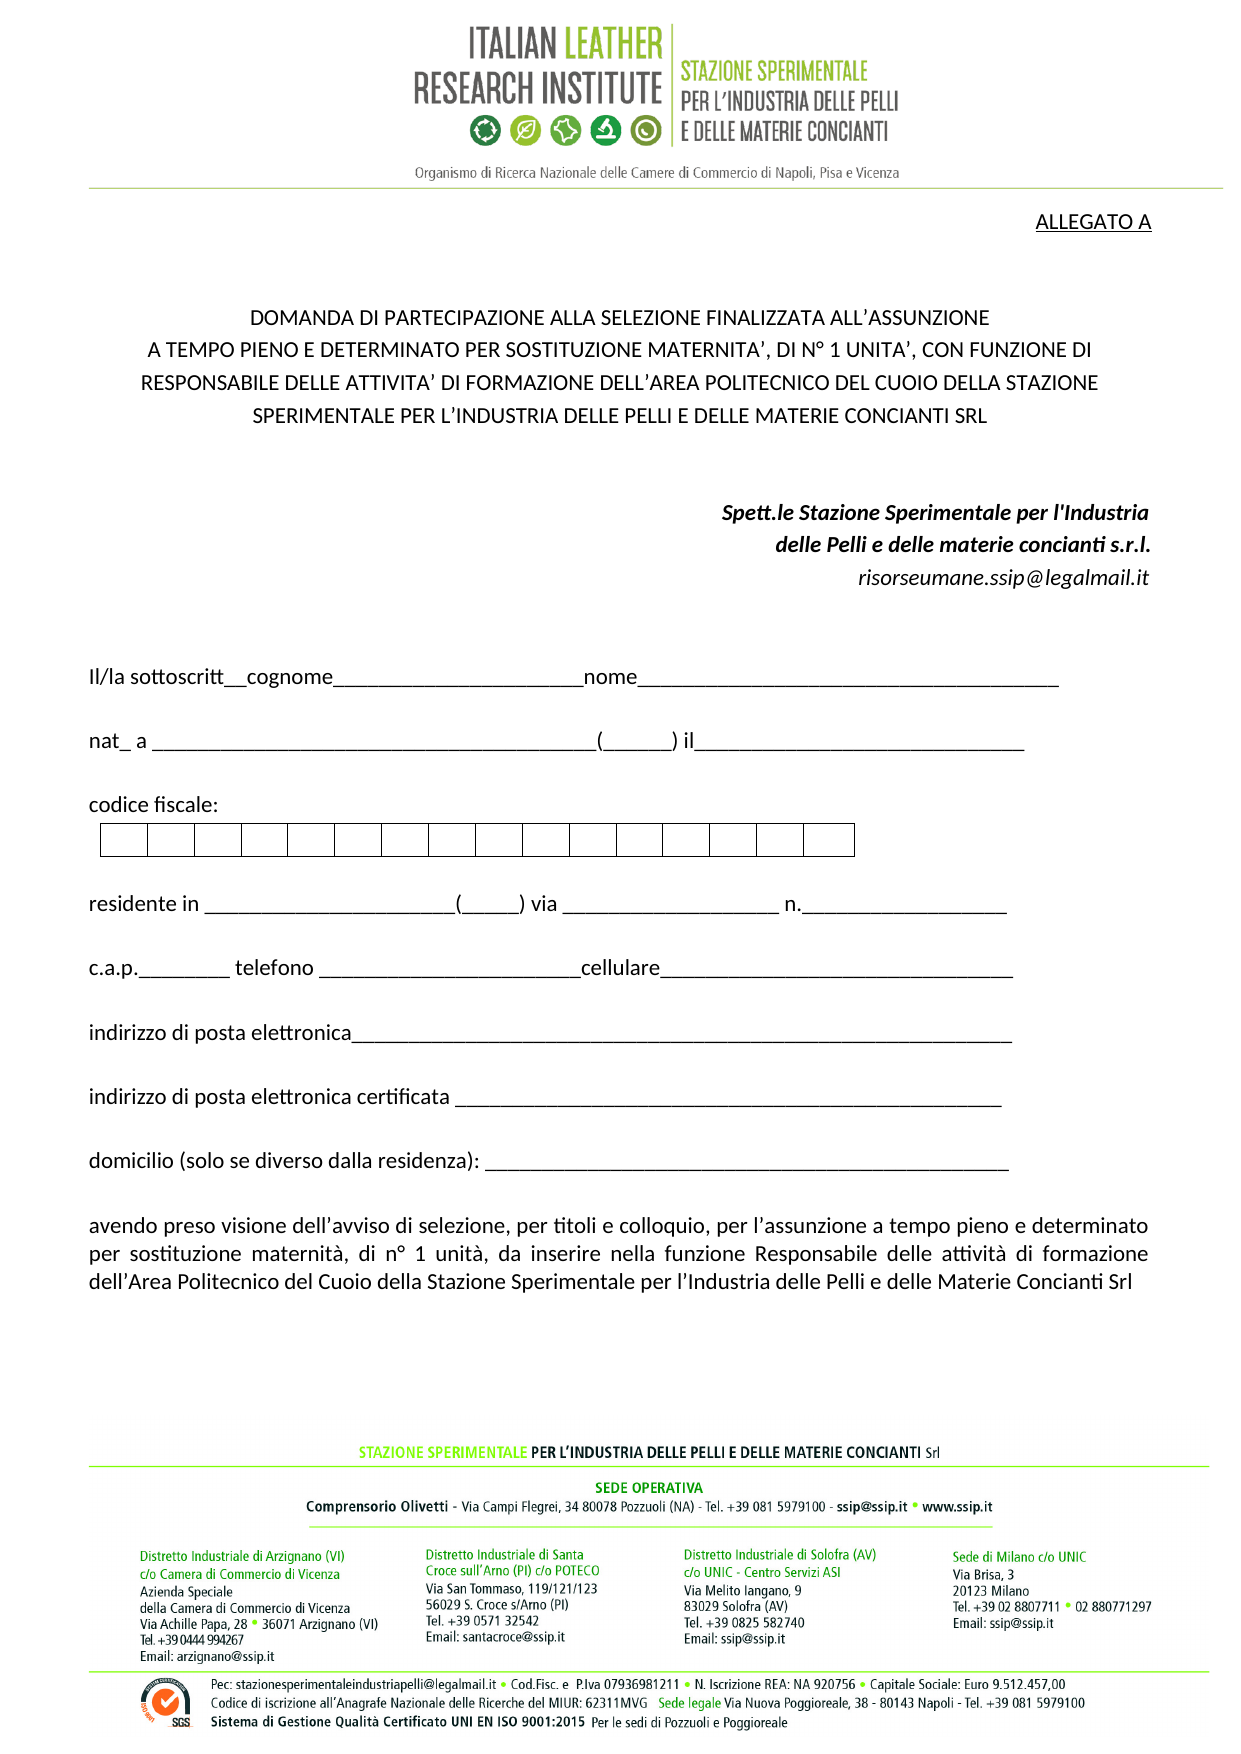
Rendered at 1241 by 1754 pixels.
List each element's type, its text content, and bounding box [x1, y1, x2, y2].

text nat_ a _______________________________________(______) il_____________________________ [89, 726, 1152, 754]
table_header [804, 824, 854, 856]
table_header [523, 824, 569, 856]
text delle Pelli e delle materie concianti s.r.l. [89, 531, 1152, 559]
text DOMANDA DI PARTECIPAZIONE ALLA SELEZIONE FINALIZZATA ALL’ASSUNZIONE [89, 303, 1152, 331]
table_header [382, 824, 428, 856]
text indirizzo di posta elettronica__________________________________________________________ [89, 1018, 1152, 1046]
text c.a.p.________ telefono _______________________cellulare_______________________________ [89, 953, 1152, 981]
table_header [335, 824, 381, 856]
text domicilio (solo se diverso dalla residenza): ______________________________________________ [89, 1146, 1152, 1174]
text Il/la sottoscritt__cognome______________________nome_____________________________________ [89, 662, 1152, 690]
table_header [101, 824, 147, 856]
text residente in ______________________(_____) via ___________________ n.__________________ [89, 889, 1152, 917]
table_header [570, 824, 616, 856]
text codice fiscale: [89, 791, 1152, 819]
text avendo preso visione dell’avviso di selezione, per titoli e colloquio, per l’assunzione a tempo pieno e determinato per sostituzione maternità, di n° 1 unità, da inserire nella funzione Responsabile delle attività di formazione dell’Area Politecnico del Cuoio della Stazione Sperimentale per l’Industria delle Pelli e delle Materie Concianti Srl [89, 1211, 1152, 1295]
picture [88, 23, 1224, 189]
table_header [429, 824, 475, 856]
table_header [476, 824, 522, 856]
text Spett.le Stazione Sperimentale per l'Industria [89, 498, 1152, 526]
table_header [288, 824, 334, 856]
table_header [663, 824, 709, 856]
table_header [242, 824, 287, 856]
table_header [757, 824, 803, 856]
table_header [617, 824, 662, 856]
text ALLEGATO A [89, 207, 1152, 235]
text risorseumane.ssip@legalmail.it [89, 563, 1152, 591]
text indirizzo di posta elettronica certificata ________________________________________________ [89, 1082, 1152, 1110]
table_header [195, 824, 241, 856]
picture [88, 1415, 1210, 1737]
table_header [148, 824, 194, 856]
table_header [710, 824, 756, 856]
text A TEMPO PIENO E DETERMINATO PER SOSTITUZIONE MATERNITA’, DI N° 1 UNITA’, CON FUNZIONE DI RESPONSABILE DELLE ATTIVITA’ DI FORMAZIONE DELL’AREA POLITECNICO DEL CUOIO DELLA STAZIONE SPERIMENTALE PER L’INDUSTRIA DELLE PELLI E DELLE MATERIE CONCIANTI SRL [89, 336, 1152, 429]
